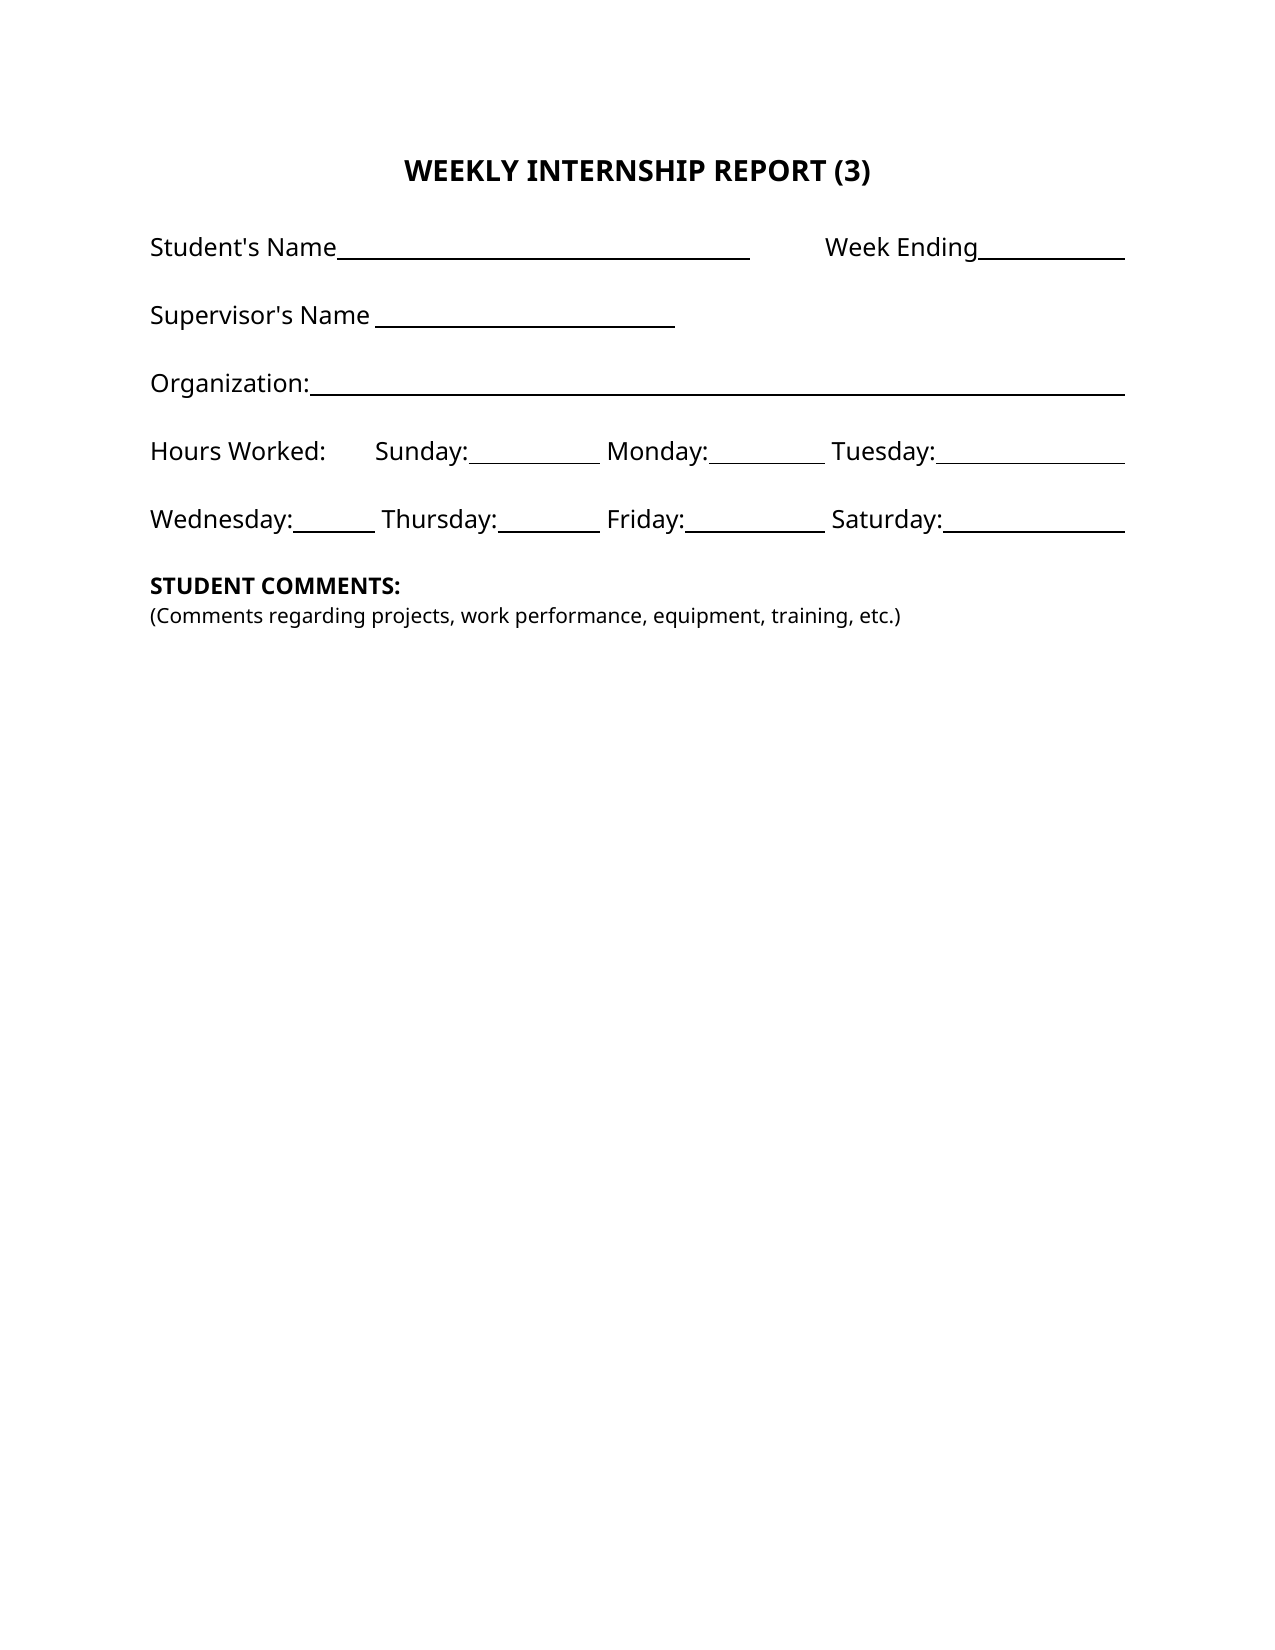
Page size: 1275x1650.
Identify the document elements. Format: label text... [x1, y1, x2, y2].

text Organization: [150, 366, 1125, 400]
text WEEKLY INTERNSHIP REPORT (3) [150, 150, 1125, 190]
text STUDENT COMMENTS: [150, 570, 1125, 601]
text Student's Name Week Ending [150, 229, 1125, 263]
text Supervisor's Name [150, 297, 1125, 332]
text (Comments regarding projects, work performance, equipment, training, etc.) [150, 601, 1125, 630]
text Wednesday: Thursday: Friday: Saturday: [150, 502, 1125, 536]
text Hours Worked: Sunday: Monday: Tuesday: [150, 434, 1125, 468]
